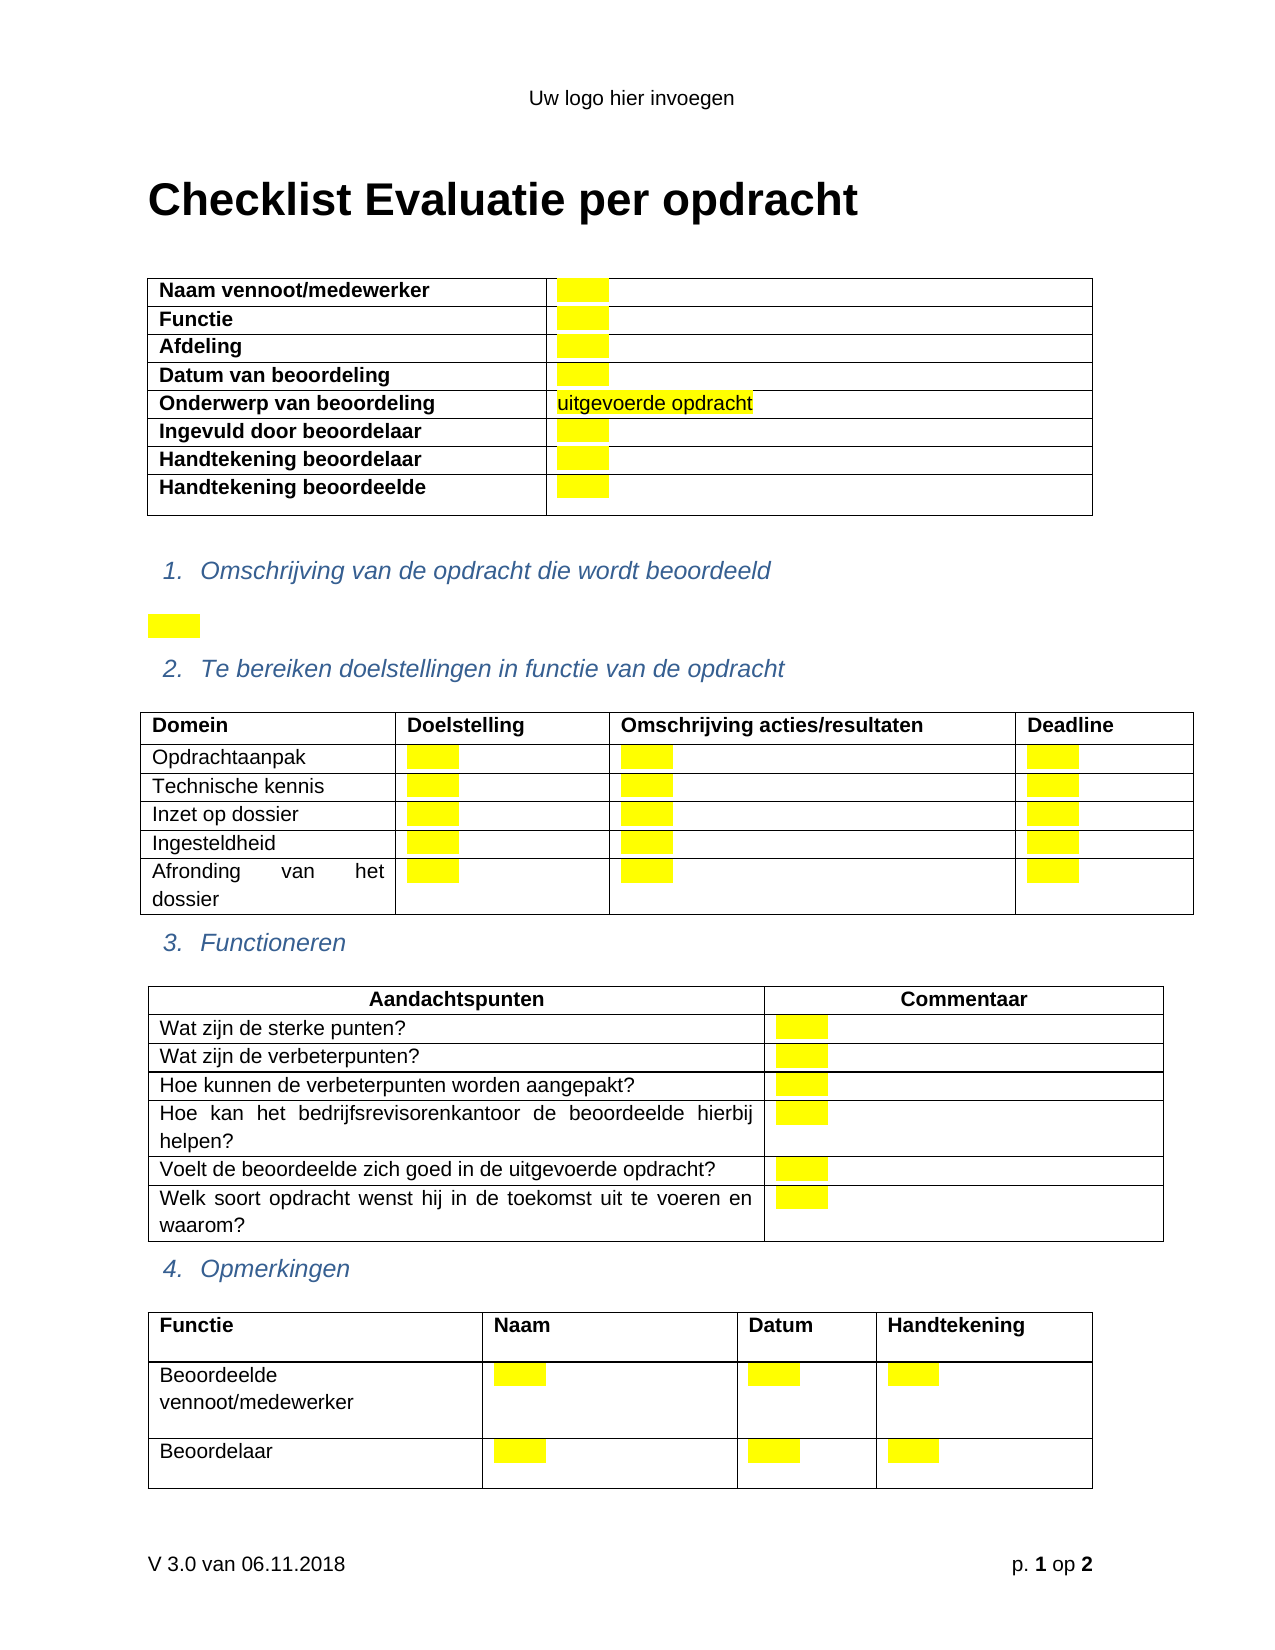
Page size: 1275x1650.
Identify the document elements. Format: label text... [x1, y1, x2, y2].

table_cell [877, 1363, 1092, 1438]
table_cell [610, 859, 1015, 914]
table_cell Handtekening beoordelaar [148, 447, 546, 474]
table_header Handtekening [877, 1313, 1092, 1361]
table_cell [1016, 831, 1193, 858]
subtitle Te bereiken doelstellingen in functie van de opdracht [163, 654, 1127, 683]
table_cell [610, 774, 1015, 801]
table_cell Welk soort opdracht wenst hij in de toekomst uit te voeren en waarom? [149, 1186, 764, 1241]
table_cell Ingevuld door beoordelaar [148, 419, 546, 446]
table_cell [610, 802, 1015, 829]
table_cell [1016, 802, 1193, 829]
table_cell [396, 774, 609, 801]
table_header Commentaar [765, 987, 1163, 1014]
table_cell [738, 1363, 876, 1438]
table_cell [547, 307, 1092, 334]
table_cell [547, 475, 1092, 515]
table_cell [396, 802, 609, 829]
table_cell [396, 831, 609, 858]
table_cell [765, 1186, 1163, 1241]
table_cell Voelt de beoordeelde zich goed in de uitgevoerde opdracht? [149, 1157, 764, 1184]
table_cell [738, 1439, 876, 1488]
table_header Domein [141, 713, 395, 744]
table_header Doelstelling [396, 713, 609, 744]
subtitle Functioneren [163, 928, 1127, 956]
table_cell uitgevoerde opdracht [547, 391, 1092, 418]
table_header Deadline [1016, 713, 1193, 744]
subtitle Opmerkingen [163, 1254, 1127, 1283]
table_cell [610, 831, 1015, 858]
table_cell Onderwerp van beoordeling [148, 391, 546, 418]
table_cell [765, 1157, 1163, 1184]
table_cell [396, 745, 609, 772]
table_cell Hoe kan het bedrijfsrevisorenkantoor de beoordeelde hierbij helpen? [149, 1101, 764, 1156]
table_cell Opdrachtaanpak [141, 745, 395, 772]
table_cell Afronding van het dossier [141, 859, 395, 914]
table_cell Wat zijn de verbeterpunten? [149, 1044, 764, 1071]
table_header Naam [483, 1313, 737, 1361]
table_cell [765, 1015, 1163, 1043]
table_cell [547, 447, 1092, 474]
table_cell Wat zijn de sterke punten? [149, 1015, 764, 1043]
table_header Datum [738, 1313, 876, 1361]
table_cell [396, 859, 609, 914]
table_cell Ingesteldheid [141, 831, 395, 858]
table_header Omschrijving acties/resultaten [610, 713, 1015, 744]
table_cell Technische kennis [141, 774, 395, 801]
table_cell [547, 419, 1092, 446]
table_cell [610, 745, 1015, 772]
table_cell [877, 1439, 1092, 1488]
table_cell [765, 1101, 1163, 1156]
table_cell Datum van beoordeling [148, 363, 546, 390]
table_cell Beoordeelde vennoot/medewerker [149, 1363, 482, 1438]
table_cell Functie [148, 307, 546, 334]
table_cell Hoe kunnen de verbeterpunten worden aangepakt? [149, 1073, 764, 1100]
table_header [547, 279, 1092, 306]
table_cell [765, 1044, 1163, 1071]
table_cell Beoordelaar [149, 1439, 482, 1488]
table_cell [483, 1439, 737, 1488]
table_cell Handtekening beoordeelde [148, 475, 546, 515]
subtitle Omschrijving van de opdracht die wordt beoordeeld [163, 556, 1127, 584]
subtitle Checklist Evaluatie per opdracht [148, 173, 1127, 225]
table_cell [547, 335, 1092, 362]
table_header Naam vennoot/medewerker [148, 279, 546, 306]
table_cell [483, 1363, 737, 1438]
table_cell Inzet op dossier [141, 802, 395, 829]
table_cell [547, 363, 1092, 390]
table_cell [1016, 774, 1193, 801]
table_header Functie [149, 1313, 482, 1361]
table_cell [1016, 745, 1193, 772]
table_cell [765, 1073, 1163, 1100]
table_cell Afdeling [148, 335, 546, 362]
table_header Aandachtspunten [149, 987, 764, 1014]
table_cell [1016, 859, 1193, 914]
